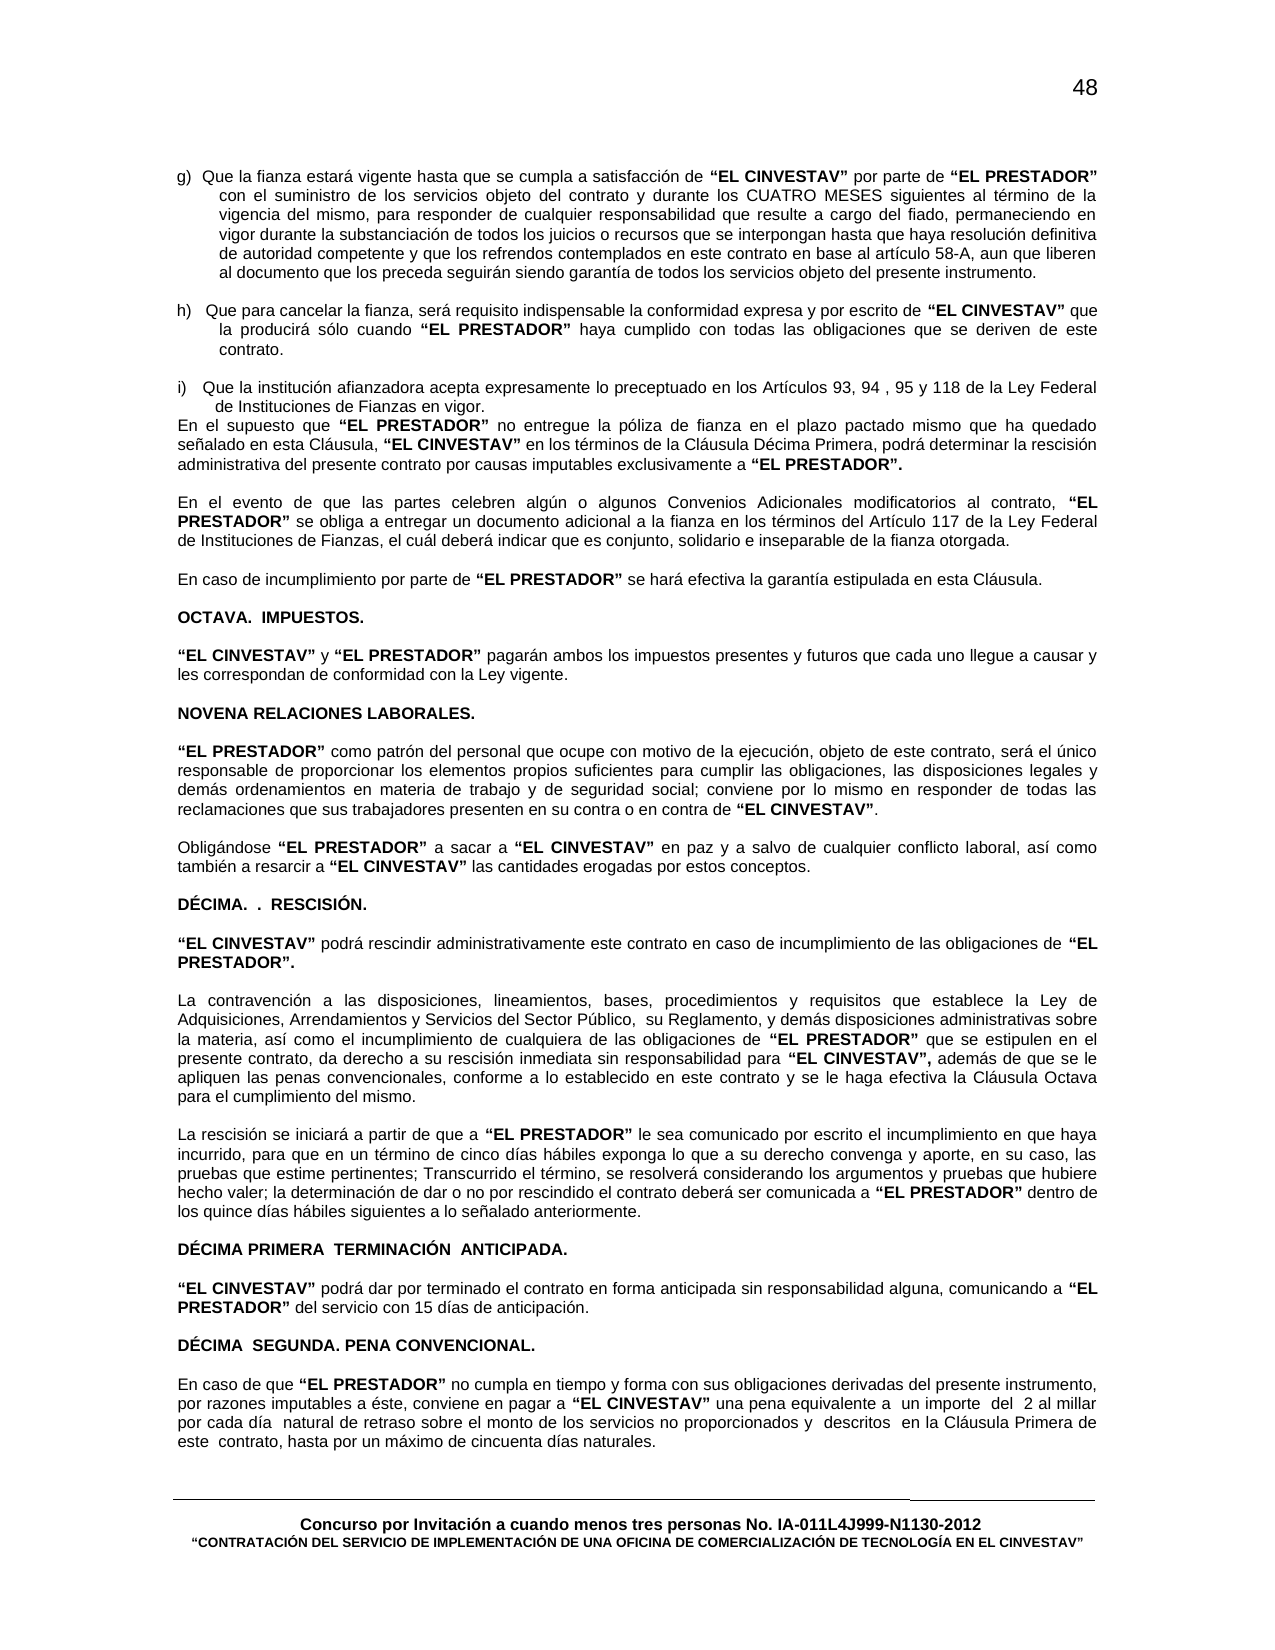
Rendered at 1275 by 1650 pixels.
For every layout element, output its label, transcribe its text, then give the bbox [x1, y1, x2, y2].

text Obligándose “EL PRESTADOR” a sacar a “EL CINVESTAV” en paz y a salvo de cualquier conflicto laboral, así como también a resarcir a “EL CINVESTAV” las cantidades erogadas por estos conceptos. [177, 838, 1098, 876]
text “EL CINVESTAV” podrá rescindir administrativamente este contrato en caso de incumplimiento de las obligaciones de “EL PRESTADOR”. [177, 933, 1098, 972]
text En caso de incumplimiento por parte de “EL PRESTADOR” se hará efectiva la garantía estipulada en esta Cláusula. [177, 569, 1098, 588]
text En caso de que “EL PRESTADOR” no cumpla en tiempo y forma con sus obligaciones derivadas del presente instrumento, por razones imputables a éste, conviene en pagar a “EL CINVESTAV” una pena equivalente a un importe del 2 al millar por cada día natural de retraso sobre el monto de los servicios no proporcionados y descritos en de este contrato, hasta por un máximo de cincuenta días naturales. [177, 1374, 1098, 1451]
text DÉCIMA SEGUNDA. PENA CONVENCIONAL. [177, 1336, 1098, 1355]
text DÉCIMA PRIMERA TERMINACIÓN ANTICIPADA. [177, 1240, 1098, 1259]
text i) Que la institución afianzadora acepta expresamente lo preceptuado en los Artículos 93, 94 , 95 y 118 de de Instituciones de Fianzas en vigor. [177, 378, 1098, 416]
text La rescisión se iniciará a partir de que a “EL PRESTADOR” le sea comunicado por escrito el incumplimiento en que haya incurrido, para que en un término de cinco días hábiles exponga lo que a su derecho convenga y aporte, en su caso, las pruebas que estime pertinentes; Transcurrido el término, se resolverá considerando los argumentos y pruebas que hubiere hecho valer; la determinación de dar o no por rescindido el contrato deberá ser comunicada a “EL PRESTADOR” dentro de los quince días hábiles siguientes a lo señalado anteriormente. [177, 1125, 1098, 1221]
text “EL CINVESTAV” y “EL PRESTADOR” pagarán ambos los impuestos presentes y futuros que cada uno llegue a causar y les correspondan de conformidad con vigente. [177, 646, 1098, 684]
text DÉCIMA. . RESCISIÓN. [177, 895, 1098, 914]
text g) Que la fianza estará vigente hasta que se cumpla a satisfacción de “EL CINVESTAV” por parte de “EL PRESTADOR” con el suministro de los servicios objeto del contrato y durante los CUATRO MESES siguientes al término de la vigencia del mismo, para responder de cualquier responsabilidad que resulte a cargo del fiado, permaneciendo en vigor durante la substanciación de todos los juicios o recursos que se interpongan hasta que haya resolución definitiva de autoridad competente y que los refrendos contemplados en este contrato en base al artículo 58-A, aun que liberen al documento que los preceda seguirán siendo garantía de todos los servicios objeto del presente instrumento. [177, 167, 1098, 282]
text En el supuesto que “EL PRESTADOR” no entregue la póliza de fianza en el plazo pactado mismo que ha quedado señalado en esta Cláusula, “EL CINVESTAV” en los términos de Primera, podrá determinar la rescisión administrativa del presente contrato por causas imputables exclusivamente a “EL PRESTADOR”. [177, 416, 1098, 473]
text En el evento de que las partes celebren algún o algunos Convenios Adicionales modificatorios al contrato, “EL PRESTADOR” se obliga a entregar un documento adicional a la fianza en los términos del Artículo 117 de de Instituciones de Fianzas, el cuál deberá indicar que es conjunto, solidario e inseparable de la fianza otorgada. [177, 493, 1098, 550]
text La contravención a las disposiciones, lineamientos, bases, procedimientos y requisitos que establece de Adquisiciones, Arrendamientos y Servicios del Sector Público, su Reglamento, y demás disposiciones administrativas sobre la materia, así como el incumplimiento de cualquiera de las obligaciones de “EL PRESTADOR” que se estipulen en el presente contrato, da derecho a su rescisión inmediata sin responsabilidad para “EL CINVESTAV”, además de que se le apliquen las penas convencionales, conforme a lo establecido en este contrato y se le haga efectiva para el cumplimiento del mismo. [177, 991, 1098, 1106]
text h) Que para cancelar la fianza, será requisito indispensable la conformidad expresa y por escrito de “EL CINVESTAV” que la producirá sólo cuando “EL PRESTADOR” haya cumplido con todas las obligaciones que se deriven de este contrato. [177, 301, 1098, 358]
text “EL CINVESTAV” podrá dar por terminado el contrato en forma anticipada sin responsabilidad alguna, comunicando a “EL PRESTADOR” del servicio con 15 días de anticipación. [177, 1278, 1098, 1317]
text OCTAVA. IMPUESTOS. [177, 608, 1098, 627]
text “EL PRESTADOR” como patrón del personal que ocupe con motivo de la ejecución, objeto de este contrato, será el único responsable de proporcionar los elementos propios suficientes para cumplir las obligaciones, las disposiciones legales y demás ordenamientos en materia de trabajo y de seguridad social; conviene por lo mismo en responder de todas las reclamaciones que sus trabajadores presenten en su contra o en contra de “EL CINVESTAV”. [177, 742, 1098, 818]
text NOVENA RELACIONES LABORALES. [177, 703, 1098, 723]
